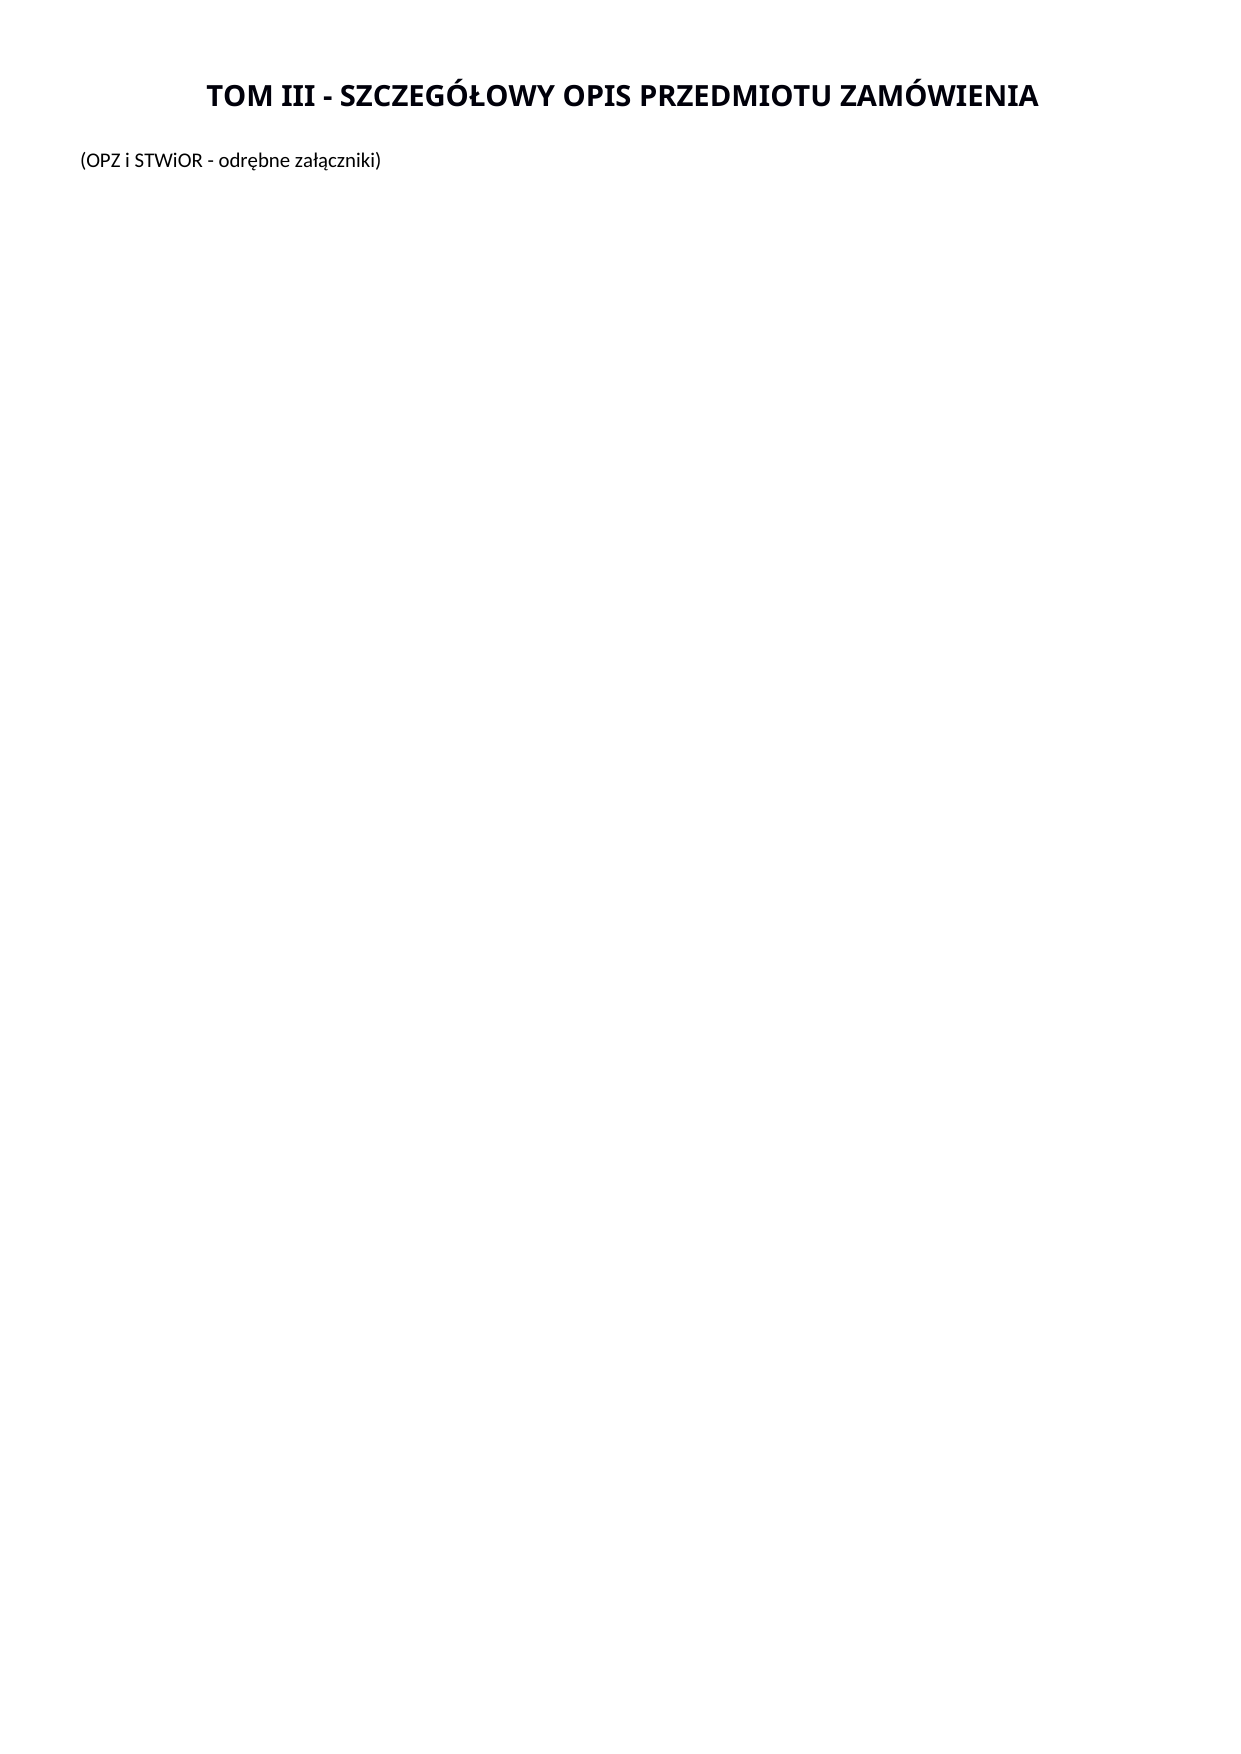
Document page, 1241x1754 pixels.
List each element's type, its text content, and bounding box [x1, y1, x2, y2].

text TOM III - SZCZEGÓŁOWY OPIS PRZEDMIOTU ZAMÓWIENIA [80, 75, 1165, 115]
text (OPZ i STWiOR - odrębne załączniki) [80, 147, 1165, 172]
